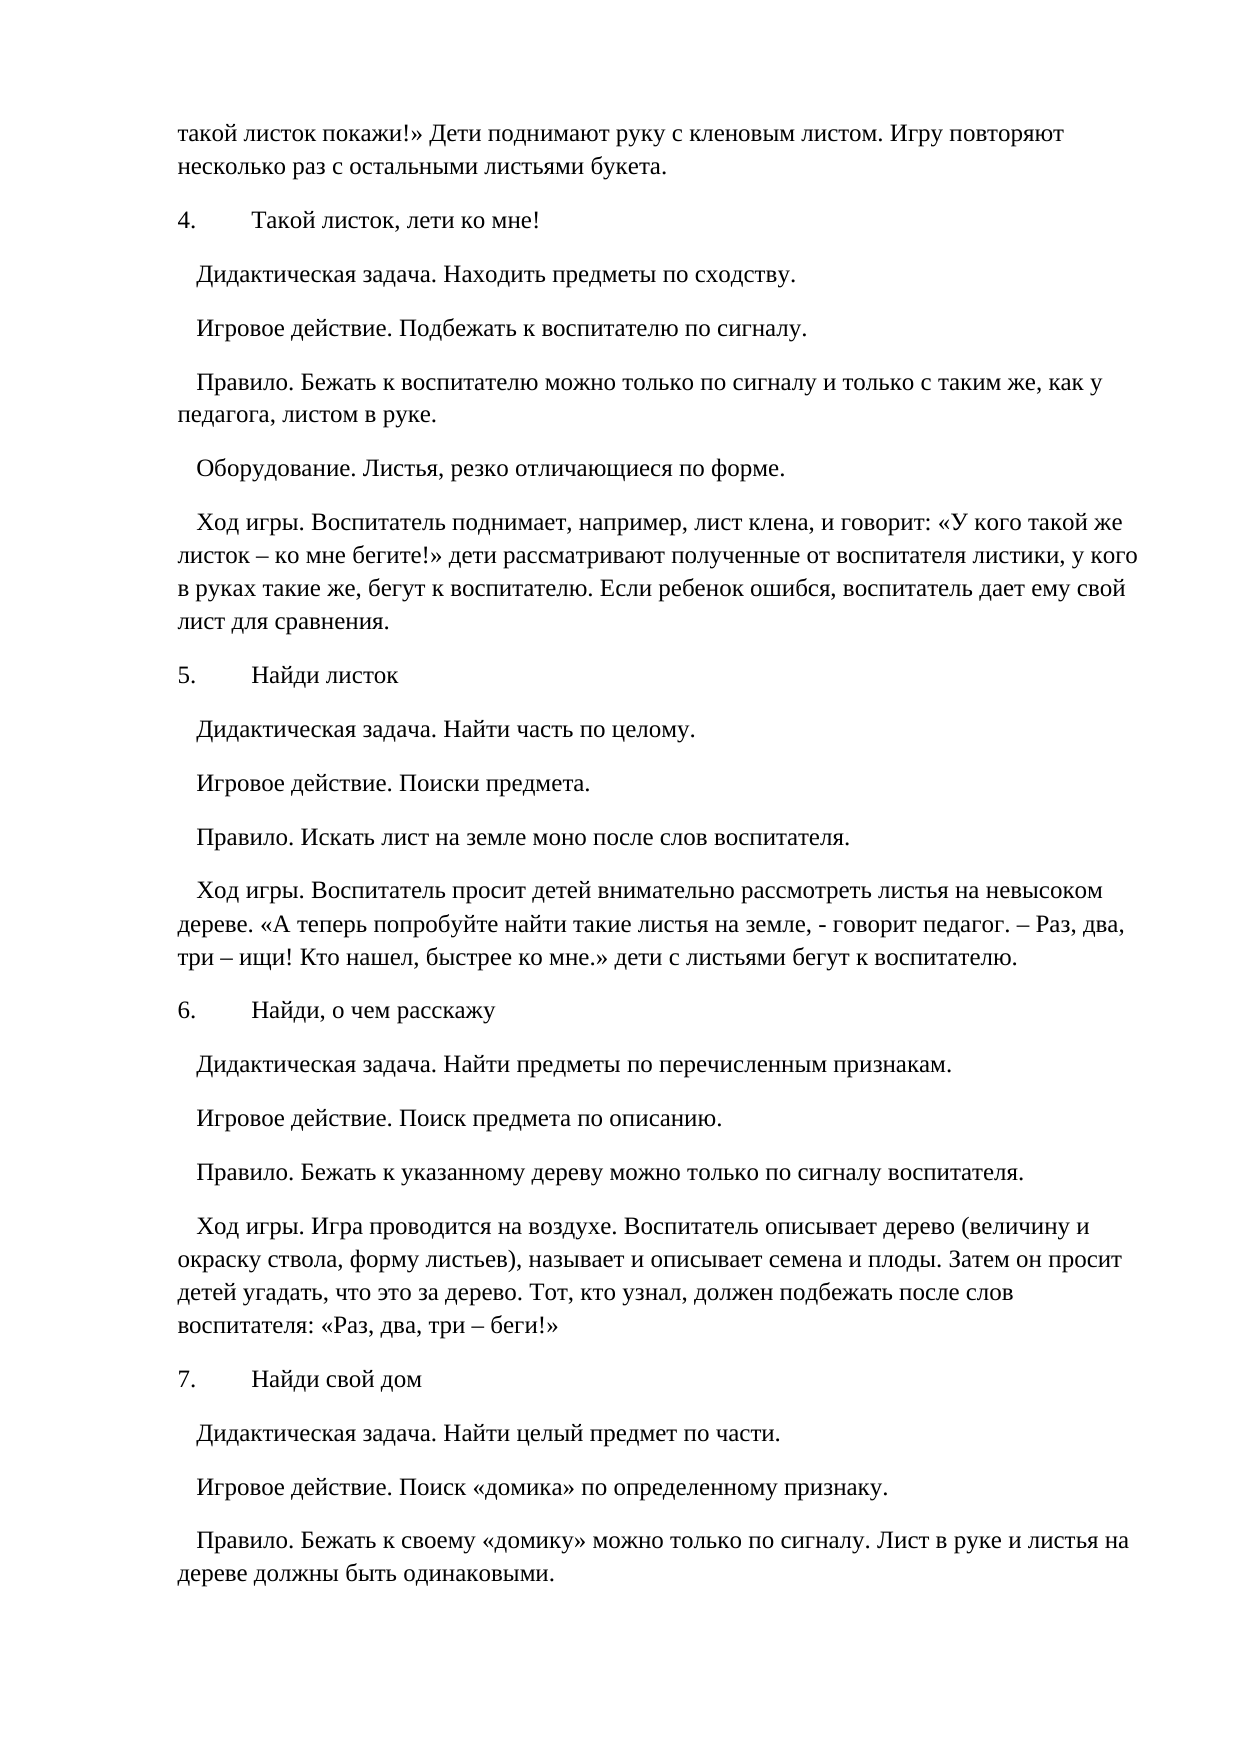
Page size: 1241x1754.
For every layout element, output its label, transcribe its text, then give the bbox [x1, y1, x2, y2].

text Дидактическая задача. Найти целый предмет по части. [177, 1418, 1152, 1446]
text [177, 118, 1152, 180]
text 4. Такой листок, лети ко мне! [177, 205, 1152, 234]
text Игровое действие. Подбежать к воспитателю по сигналу. [177, 313, 1152, 341]
text Правило. Искать лист на земле моно после слов воспитателя. [177, 822, 1152, 851]
text 5. Найди листок [177, 660, 1152, 689]
text Ход игры. Воспитатель просит детей внимательно рассмотреть листья на невысоком дереве. «А теперь попробуйте найти такие листья на земле, - говорит педагог. – Раз, два, три – ищи! Кто нашел, быстрее ко мне.» дети с листьями бегут к воспитателю. [177, 876, 1152, 970]
text Правило. Бежать к указанному дереву можно только по сигналу воспитателя. [177, 1157, 1152, 1186]
text Правило. Бежать к своему «домику» можно только по сигналу. Лист в руке и листья на дереве должны быть одинаковыми. [177, 1525, 1152, 1587]
text Игровое действие. Поиски предмета. [177, 768, 1152, 797]
text 7. Найди свой дом [177, 1364, 1152, 1393]
text Игровое действие. Поиск предмета по описанию. [177, 1103, 1152, 1132]
text Игровое действие. Поиск «домика» по определенному признаку. [177, 1472, 1152, 1500]
text Дидактическая задача. Найти часть по целому. [177, 714, 1152, 743]
text Ход игры. Игра проводится на воздухе. Воспитатель описывает дерево (величину и окраску ствола, форму листьев), называет и описывает семена и плоды. Затем он просит детей угадать, что это за дерево. Тот, кто узнал, должен подбежать после слов воспитателя: «Раз, два, три – беги!» [177, 1211, 1152, 1339]
text Дидактическая задача. Найти предметы по перечисленным признакам. [177, 1049, 1152, 1078]
text Дидактическая задача. Находить предметы по сходству. [177, 259, 1152, 288]
text Оборудование. Листья, резко отличающиеся по форме. [177, 453, 1152, 482]
text Правило. Бежать к воспитателю можно только по сигналу и только с таким же, как у педагога, листом в руке. [177, 367, 1152, 428]
text Ход игры. Воспитатель поднимает, например, лист клена, и говорит: «У кого такой же листок – ко мне бегите!» дети рассматривают полученные от воспитателя листики, у кого в руках такие же, бегут к воспитателю. Если ребенок ошибся, воспитатель дает ему свой лист для сравнения. [177, 507, 1152, 635]
text 6. Найди, о чем расскажу [177, 996, 1152, 1024]
